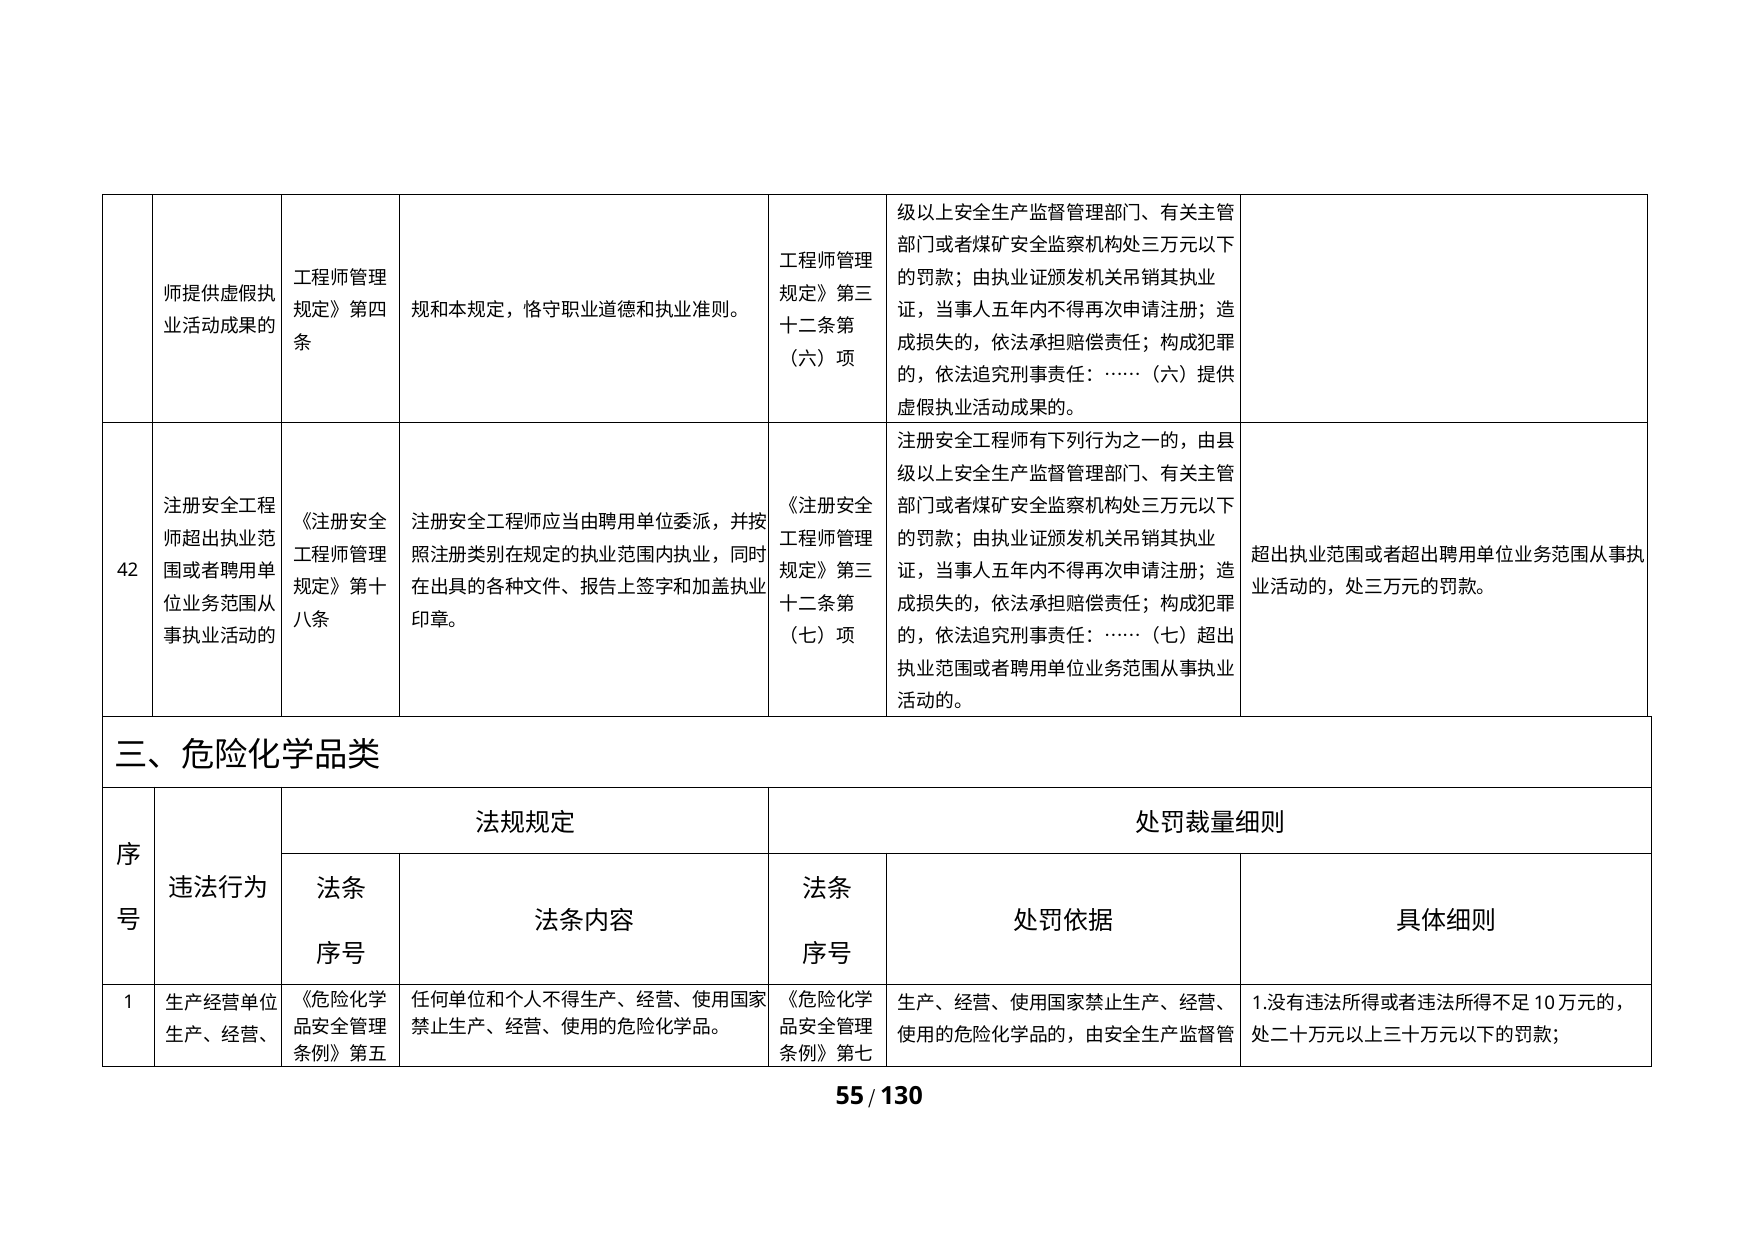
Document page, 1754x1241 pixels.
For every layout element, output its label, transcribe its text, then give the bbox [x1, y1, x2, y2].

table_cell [887, 985, 1240, 1066]
table_cell 法规规定 [282, 788, 768, 853]
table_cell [1241, 985, 1651, 1066]
table_cell 注册安全工程师应当由聘用单位委派，并按照注册类别在规定的执业范围内执业，同时在出具的各种文件、报告上签字和加盖执业印章。 [400, 423, 768, 716]
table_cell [400, 195, 768, 422]
table_cell 《危险化学品安全管理条例》第五条第一款 [282, 985, 399, 1066]
table_cell 42 [103, 423, 152, 716]
table_cell 注册安全工程师有下列行为之一的，由县级以上安全生产监督管理部门、有关主管部门或者煤矿安全监察机构处三万元以下的罚款；由执业证颁发机关吊销其执业证，当事人五年内不得再次申请注册；造成损失的，依法承担赔偿责任；构成犯罪的，依法追究刑事责任：……（七）超出执业范围或者聘用单位业务范围从事执业活动的。 [887, 423, 1240, 716]
table_cell 处罚依据 [887, 854, 1240, 984]
table_cell 三、危险化学品类 [103, 717, 1651, 787]
table_cell 超出执业范围或者超出聘用单位业务范围从事执业活动的，处三万元的罚款。 [1241, 423, 1647, 716]
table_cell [769, 985, 886, 1066]
table_cell 法条 序号 [769, 854, 886, 984]
table_cell 具体细则 [1241, 854, 1651, 984]
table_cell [1241, 195, 1647, 422]
table_cell 注册安全工程师超出执业范围或者聘用单位业务范围从事执业活动的 [153, 423, 281, 716]
table_cell 41 [103, 195, 152, 422]
table_cell 《注册安全工程师管理规定》第十八条 [282, 423, 399, 716]
table_cell 法条内容 [400, 854, 768, 984]
table_cell 处罚裁量细则 [769, 788, 1651, 853]
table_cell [887, 195, 1240, 422]
table_cell 违法行为 [155, 788, 281, 984]
table_cell 法条 序号 [282, 854, 399, 984]
table_cell 《注册安全工程师管理规定》第四条 [282, 195, 399, 422]
table_cell 序号 [103, 788, 154, 984]
table_cell 1 [103, 985, 154, 1066]
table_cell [155, 985, 281, 1066]
table_cell 注册安全工程师提供虚假执业活动成果的 [153, 195, 281, 422]
table_cell 《注册安全工程师管理规定》第三十二条第（七）项 [769, 423, 886, 716]
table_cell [400, 985, 768, 1066]
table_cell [769, 195, 886, 422]
